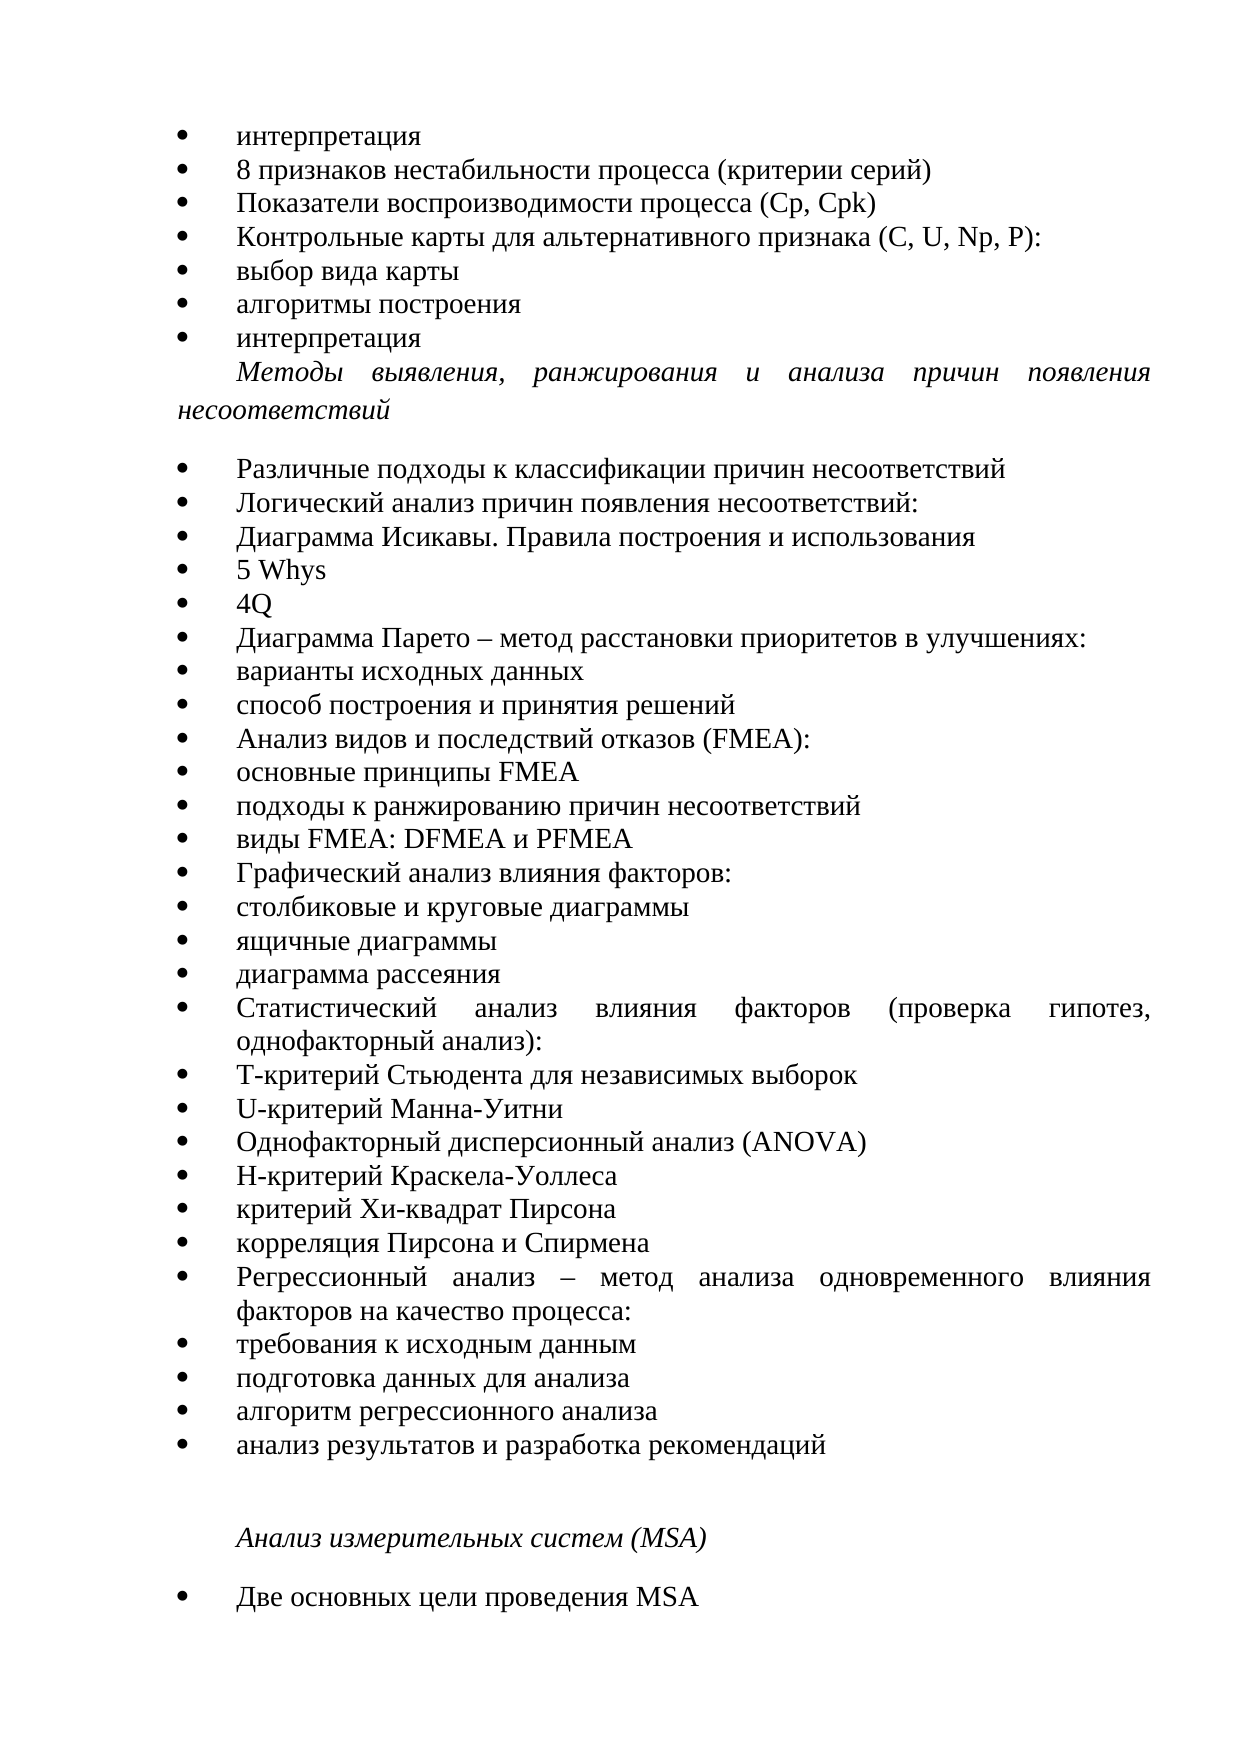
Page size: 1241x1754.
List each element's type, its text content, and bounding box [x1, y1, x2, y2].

list алгоритмы построения [177, 286, 1152, 320]
list анализ результатов и разработка рекомендаций [177, 1427, 1152, 1461]
list подготовка данных для анализа [177, 1360, 1152, 1393]
list U-критерий Манна-Уитни [177, 1091, 1152, 1124]
text Анализ измерительных систем (MSA) [177, 1520, 1152, 1554]
list варианты исходных данных [177, 653, 1152, 687]
list виды FMEA: DFMEA и PFMEA [177, 822, 1152, 855]
list Анализ видов и последствий отказов (FMEA): [177, 721, 1152, 754]
list 4Q [177, 586, 1152, 620]
list Графический анализ влияния факторов: [177, 855, 1152, 889]
list 8 признаков нестабильности процесса (критерии серий) [177, 152, 1152, 185]
list Контрольные карты для альтернативного признака (С, U, Np, P): [177, 219, 1152, 253]
list способ построения и принятия решений [177, 687, 1152, 721]
list T-критерий Стьюдента для независимых выборок [177, 1057, 1152, 1091]
list Н-критерий Краскела-Уоллеса [177, 1158, 1152, 1192]
list алгоритм регрессионного анализа [177, 1393, 1152, 1427]
text Методы выявления, ранжирования и анализа причин появления несоответствий [177, 354, 1152, 426]
list 5 Whys [177, 552, 1152, 586]
list критерий Хи-квадрат Пирсона [177, 1192, 1152, 1225]
list диаграмма рассеяния [177, 956, 1152, 990]
list корреляция Пирсона и Спирмена [177, 1225, 1152, 1259]
list Две основных цели проведения MSA [177, 1579, 1152, 1613]
list Показатели воспроизводимости процесса (Cp, Cpk) [177, 185, 1152, 219]
list основные принципы FMEA [177, 754, 1152, 788]
list Логический анализ причин появления несоответствий: [177, 485, 1152, 519]
list столбиковые и круговые диаграммы [177, 889, 1152, 923]
list ящичные диаграммы [177, 923, 1152, 956]
list требования к исходным данным [177, 1326, 1152, 1360]
list интерпретация [177, 320, 1152, 354]
list Статистический анализ влияния факторов (проверка гипотез, однофакторный анализ): [177, 990, 1152, 1057]
list Диаграмма Парето – метод расстановки приоритетов в улучшениях: [177, 620, 1152, 653]
list Диаграмма Исикавы. Правила построения и использования [177, 519, 1152, 552]
list интерпретация [177, 118, 1152, 152]
list Различные подходы к классификации причин несоответствий [177, 452, 1152, 485]
list Регрессионный анализ – метод анализа одновременного влияния факторов на качество процесса: [177, 1259, 1152, 1326]
list выбор вида карты [177, 253, 1152, 286]
list Однофакторный дисперсионный анализ (ANOVA) [177, 1124, 1152, 1158]
list подходы к ранжированию причин несоответствий [177, 788, 1152, 822]
